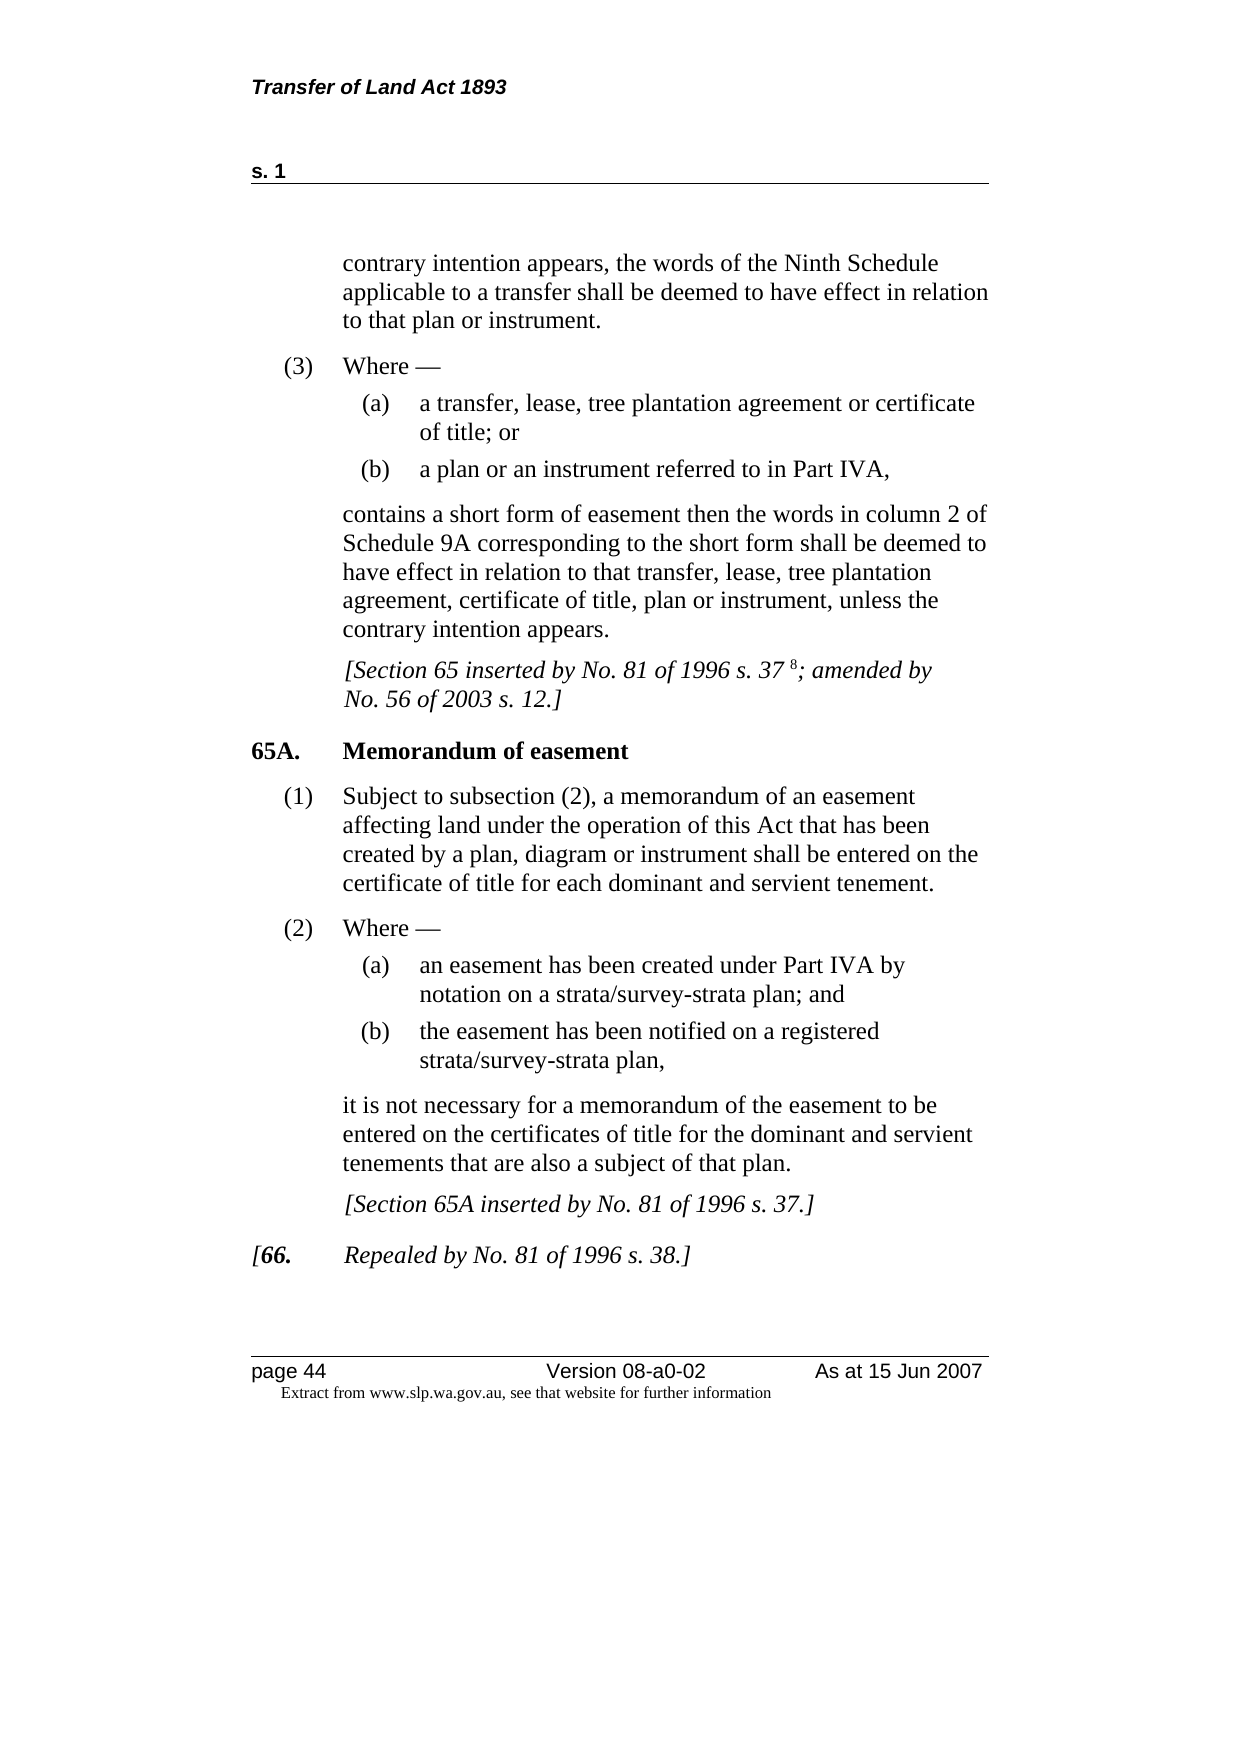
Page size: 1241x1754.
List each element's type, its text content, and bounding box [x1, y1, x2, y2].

text (b) a plan or an instrument referred to in Part IVA, [251, 454, 989, 483]
text (a) an easement has been created under Part IVA by notation on a strata/survey-strata plan; and [251, 950, 989, 1008]
text (2) Where — [251, 913, 989, 942]
subtitle 65A. Memorandum of easement [251, 736, 989, 765]
text (3) Where — [251, 351, 989, 380]
text contains a short form of easement then the words in column 2 of Schedule 9A corresponding to the short form shall be deemed to have effect in relation to that transfer, lease, tree plantation agreement, certificate of title, plan or instrument, unless the contrary intention appears. [251, 499, 989, 643]
text [Section 65A inserted by No. 81 of 1996 s. 37.] [251, 1189, 989, 1218]
text [66. Repealed by No. 81 of 1996 s. 38.] [251, 1241, 989, 1269]
text (b) the easement has been notified on a registered strata/survey-strata plan, [251, 1016, 989, 1073]
text it is not necessary for a memorandum of the easement to be entered on the certificates of title for the dominant and servient tenements that are also a subject of that plan. [251, 1090, 989, 1176]
text (a) a transfer, lease, tree plantation agreement or certificate of title; or [251, 388, 989, 446]
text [251, 248, 989, 334]
text (1) Subject to subsection (2), a memorandum of an easement affecting land under the operation of this Act that has been created by a plan, diagram or instrument shall be entered on the certificate of title for each dominant and servient tenement. [251, 781, 989, 896]
text [Section 65 inserted by No. 81 of 1996 s. 37 8; amended by No. 56 of 2003 s. 12.] [251, 656, 989, 713]
